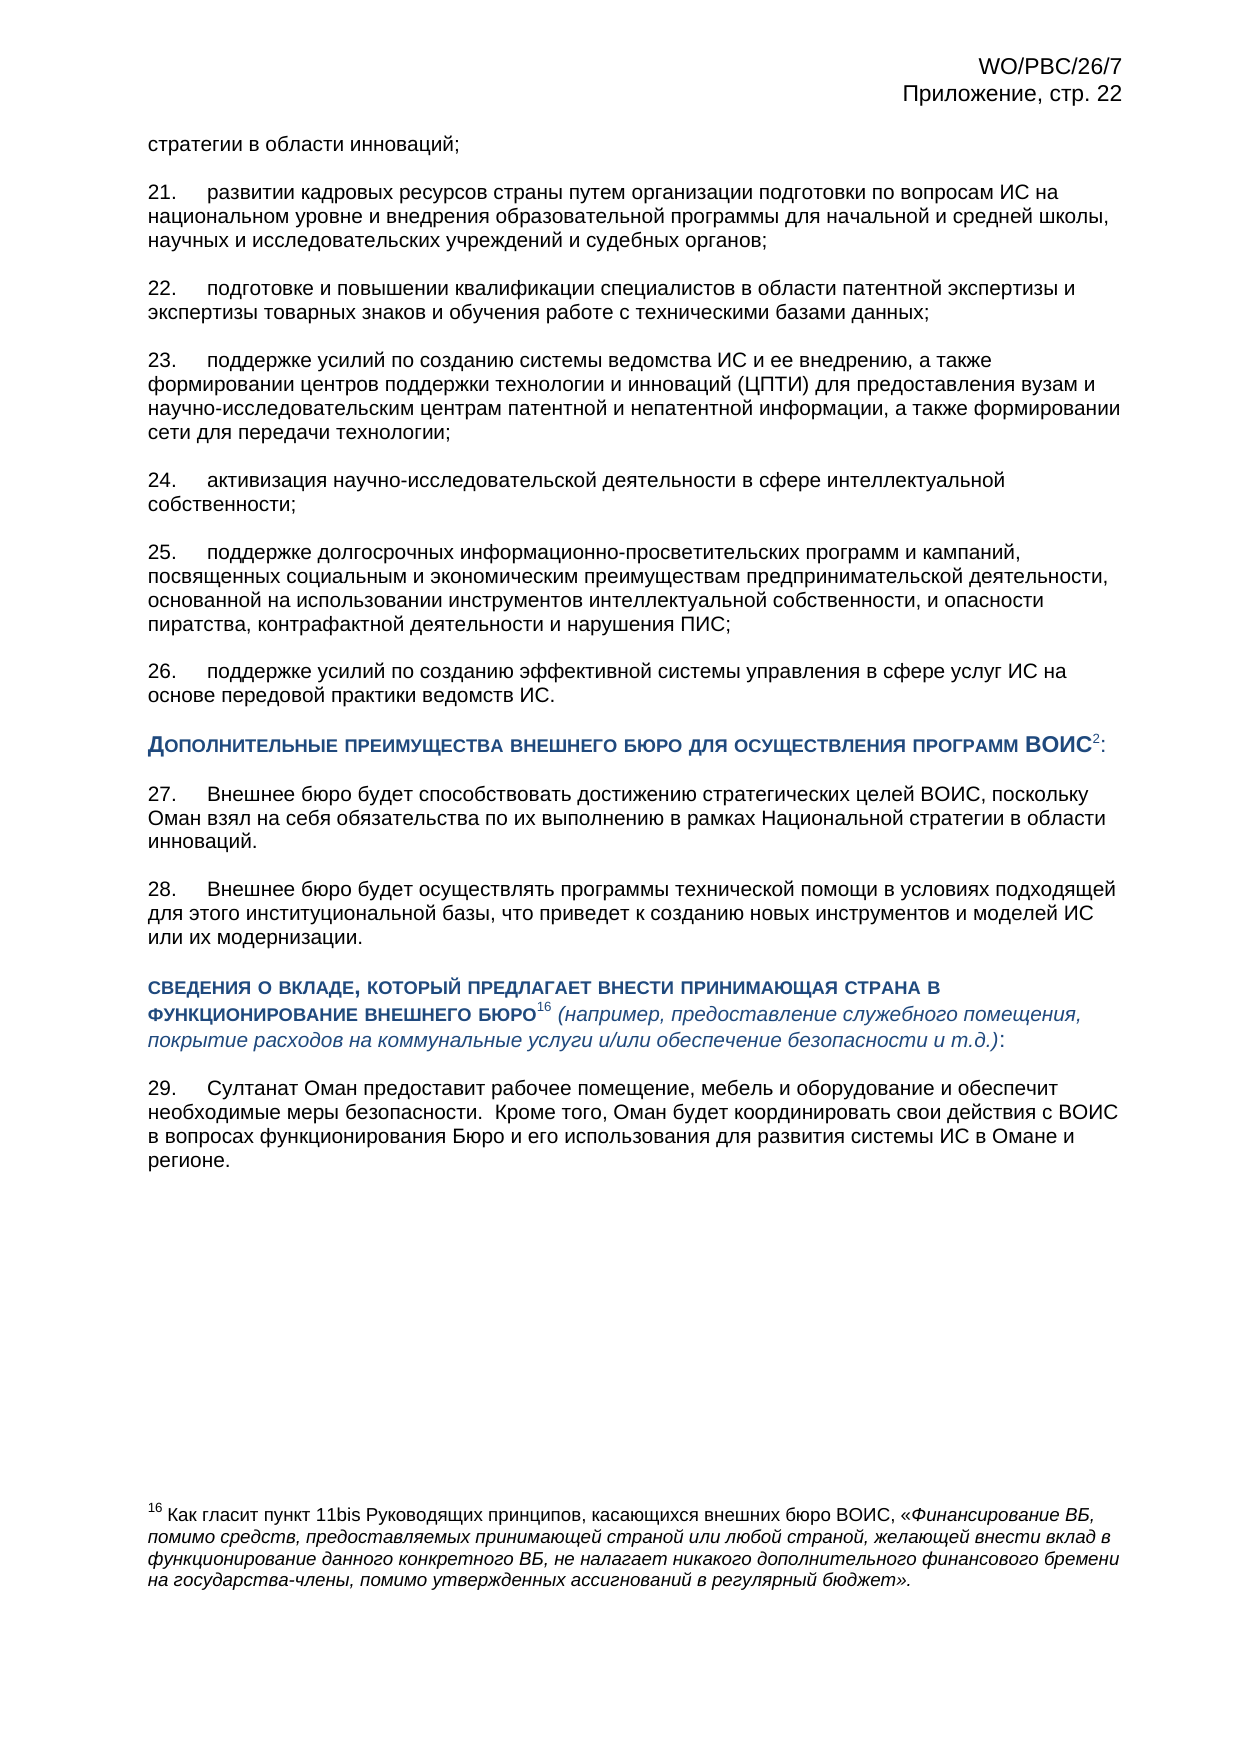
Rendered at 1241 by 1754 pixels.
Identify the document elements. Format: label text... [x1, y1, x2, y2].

list подготовке и повышении квалификации специалистов в области патентной экспертизы и экспертизы товарных знаков и обучения работе с техническими базами данных; [148, 276, 1124, 324]
list Внешнее бюро будет способствовать достижению стратегических целей ВОИС, поскольку Оман взял на себя обязательства по их выполнению в рамках Национальной стратегии в области инноваций. [148, 781, 1124, 853]
list поддержке долгосрочных информационно-просветительских программ и кампаний, посвященных социальным и экономическим преимуществам предпринимательской деятельности, основанной на использовании инструментов интеллектуальной собственности, и опасности пиратства, контрафактной деятельности и нарушения ПИС; [148, 539, 1124, 635]
list развитии кадровых ресурсов страны путем организации подготовки по вопросам ИС на национальном уровне и внедрения образовательной программы для начальной и средней школы, научных и исследовательских учреждений и судебных органов; [148, 180, 1124, 252]
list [148, 132, 1124, 156]
list Султанат Оман предоставит рабочее помещение, мебель и оборудование и обеспечит необходимые меры безопасности. Кроме того, Оман будет координировать свои действия с ВОИС в вопросах функционирования Бюро и его использования для развития системы ИС в Омане и регионе. [148, 1076, 1124, 1172]
list поддержке усилий по созданию эффективной системы управления в сфере услуг ИС на основе передовой практики ведомств ИС. [148, 659, 1124, 707]
list активизация научно-исследовательской деятельности в сфере интеллектуальной собственности; [148, 468, 1124, 516]
list поддержке усилий по созданию системы ведомства ИС и ее внедрению, а также формировании центров поддержки технологии и инноваций (ЦПТИ) для предоставления вузам и научно-исследовательским центрам патентной и непатентной информации, а также формировании сети для передачи технологии; [148, 348, 1124, 444]
text Дополнительные преимущества внешнего бюро для осуществления программ ВОИС2: [148, 731, 1122, 757]
list Внешнее бюро будет осуществлять программы технической помощи в условиях подходящей для этого институциональной базы, что приведет к созданию новых инструментов и моделей ИС или их модернизации. [148, 877, 1124, 949]
text сведения о вкладе, который предлагает внести принимающая страна в функционирование внешнего бюро (например, предоставление служебного помещения, покрытие расходов на коммунальные услуги и/или обеспечение безопасности и т.д.): [148, 973, 1122, 1052]
